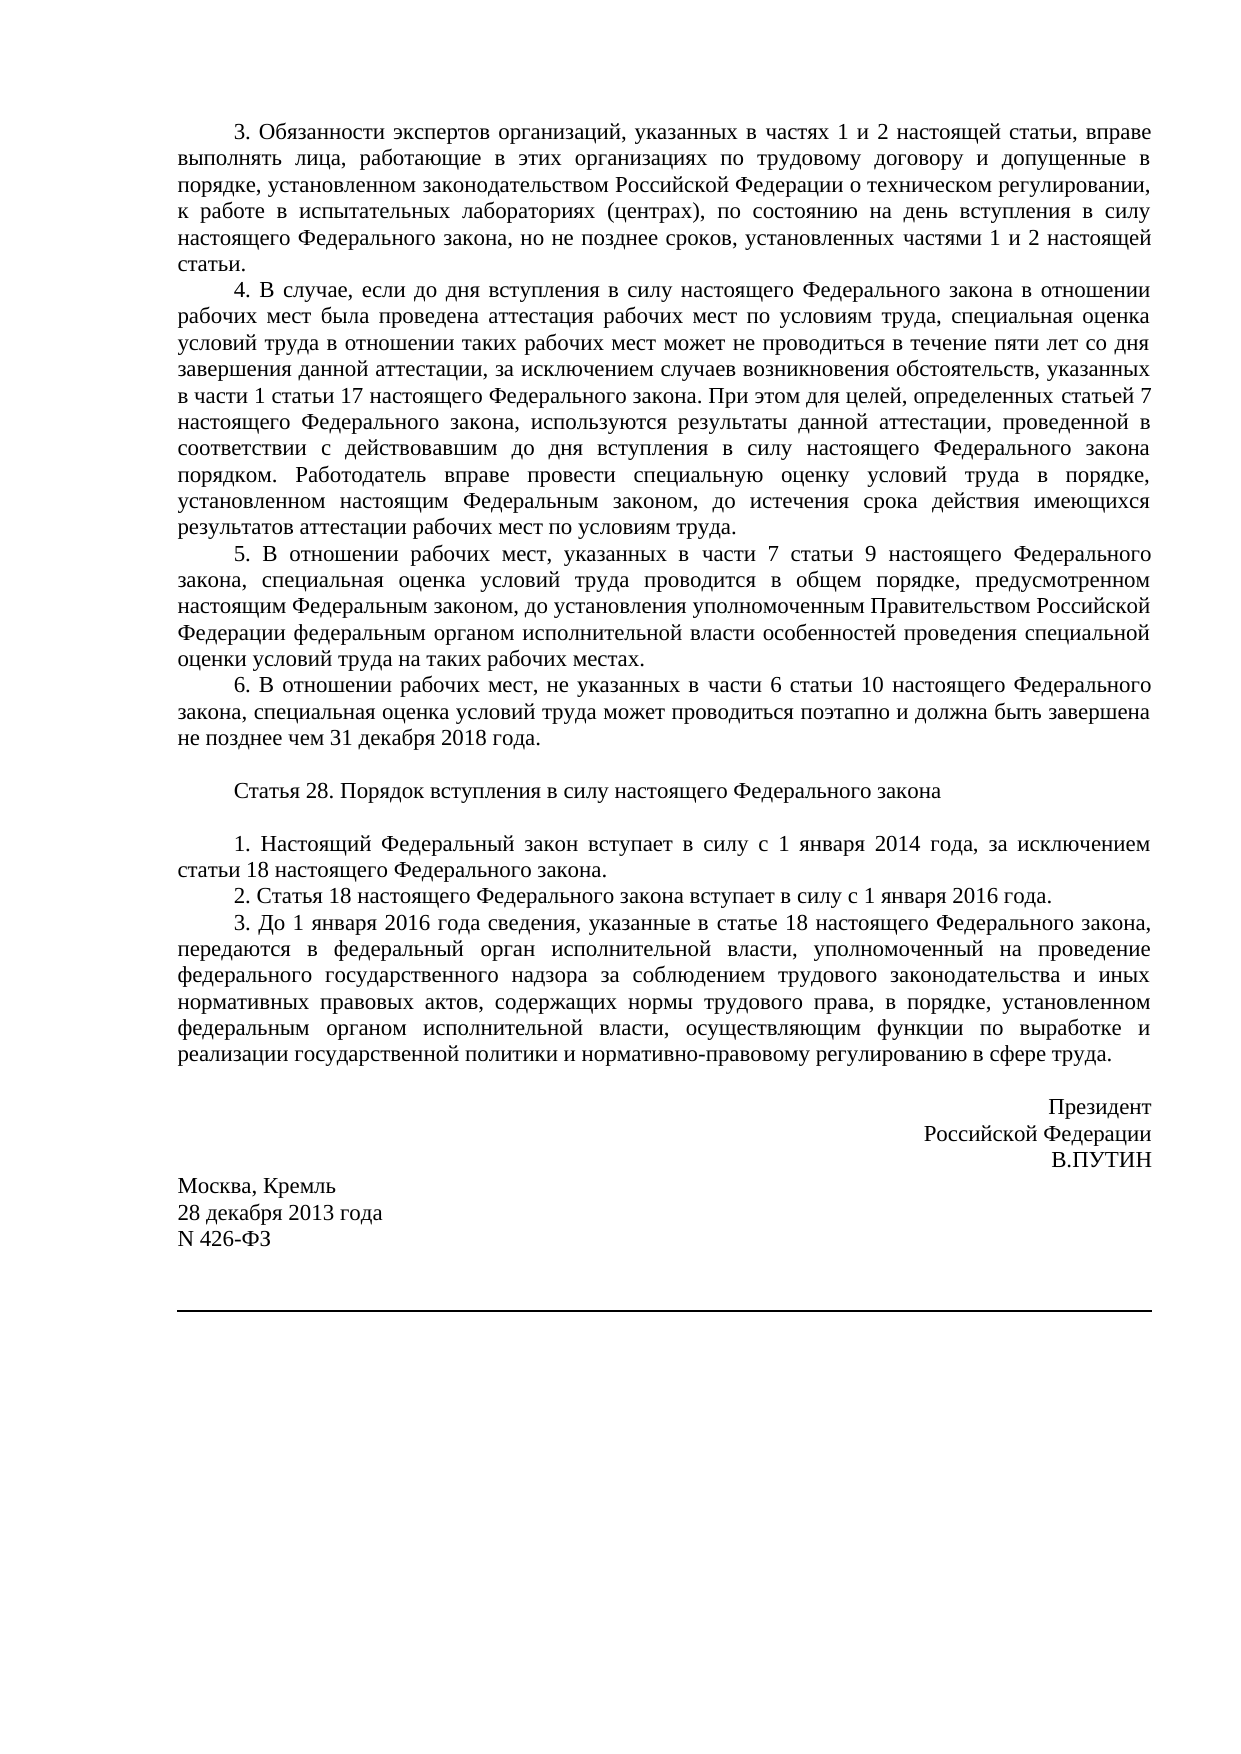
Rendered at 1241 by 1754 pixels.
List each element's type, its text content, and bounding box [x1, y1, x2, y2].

text 5. В отношении рабочих мест, указанных в части 7 статьи 9 настоящего Федерального закона, специальная оценка условий труда проводится в общем порядке, предусмотренном настоящим Федеральным законом, до установления уполномоченным Правительством Российской Федерации федеральным органом исполнительной власти особенностей проведения специальной оценки условий труда на таких рабочих местах. [177, 540, 1152, 672]
text 3. Обязанности экспертов организаций, указанных в частях 1 и 2 настоящей статьи, вправе выполнять лица, работающие в этих организациях по трудовому договору и допущенные в порядке, установленном законодательством Российской Федерации о техническом регулировании, к работе в испытательных лабораториях (центрах), по состоянию на день вступления в силу настоящего Федерального закона, но не позднее сроков, установленных частями 1 и 2 настоящей статьи. [177, 118, 1152, 276]
text N 426-ФЗ [177, 1225, 1152, 1251]
text 1. Настоящий Федеральный закон вступает в силу с 1 января 2014 года, за исключением статьи 18 настоящего Федерального закона. [177, 830, 1152, 882]
text 28 декабря 2013 года [177, 1199, 1152, 1225]
text Москва, Кремль [177, 1172, 1152, 1199]
text 3. До 1 января 2016 года сведения, указанные в статье 18 настоящего Федерального закона, передаются в федеральный орган исполнительной власти, уполномоченный на проведение федерального государственного надзора за соблюдением трудового законодательства и иных нормативных правовых актов, содержащих нормы трудового права, в порядке, установленном федеральным органом исполнительной власти, осуществляющим функции по выработке и реализации государственной политики и нормативно-правовому регулированию в сфере труда. [177, 909, 1152, 1067]
text В.ПУТИН [177, 1146, 1152, 1172]
text 6. В отношении рабочих мест, не указанных в части 6 статьи 10 настоящего Федерального закона, специальная оценка условий труда может проводиться поэтапно и должна быть завершена не позднее чем 31 декабря 2018 года. [177, 672, 1152, 751]
text 4. В случае, если до дня вступления в силу настоящего Федерального закона в отношении рабочих мест была проведена аттестация рабочих мест по условиям труда, специальная оценка условий труда в отношении таких рабочих мест может не проводиться в течение пяти лет со дня завершения данной аттестации, за исключением случаев возникновения обстоятельств, указанных в части 1 статьи 17 настоящего Федерального закона. При этом для целей, определенных статьей 7 настоящего Федерального закона, используются результаты данной аттестации, проведенной в соответствии с действовавшим до дня вступления в силу настоящего Федерального закона порядком. Работодатель вправе провести специальную оценку условий труда в порядке, установленном настоящим Федеральным законом, до истечения срока действия имеющихся результатов аттестации рабочих мест по условиям труда. [177, 276, 1152, 540]
text 2. Статья 18 настоящего Федерального закона вступает в силу с 1 января 2016 года. [177, 882, 1152, 909]
text Статья 28. Порядок вступления в силу настоящего Федерального закона [177, 777, 1152, 803]
text Президент [177, 1093, 1152, 1119]
text Российской Федерации [177, 1119, 1152, 1146]
